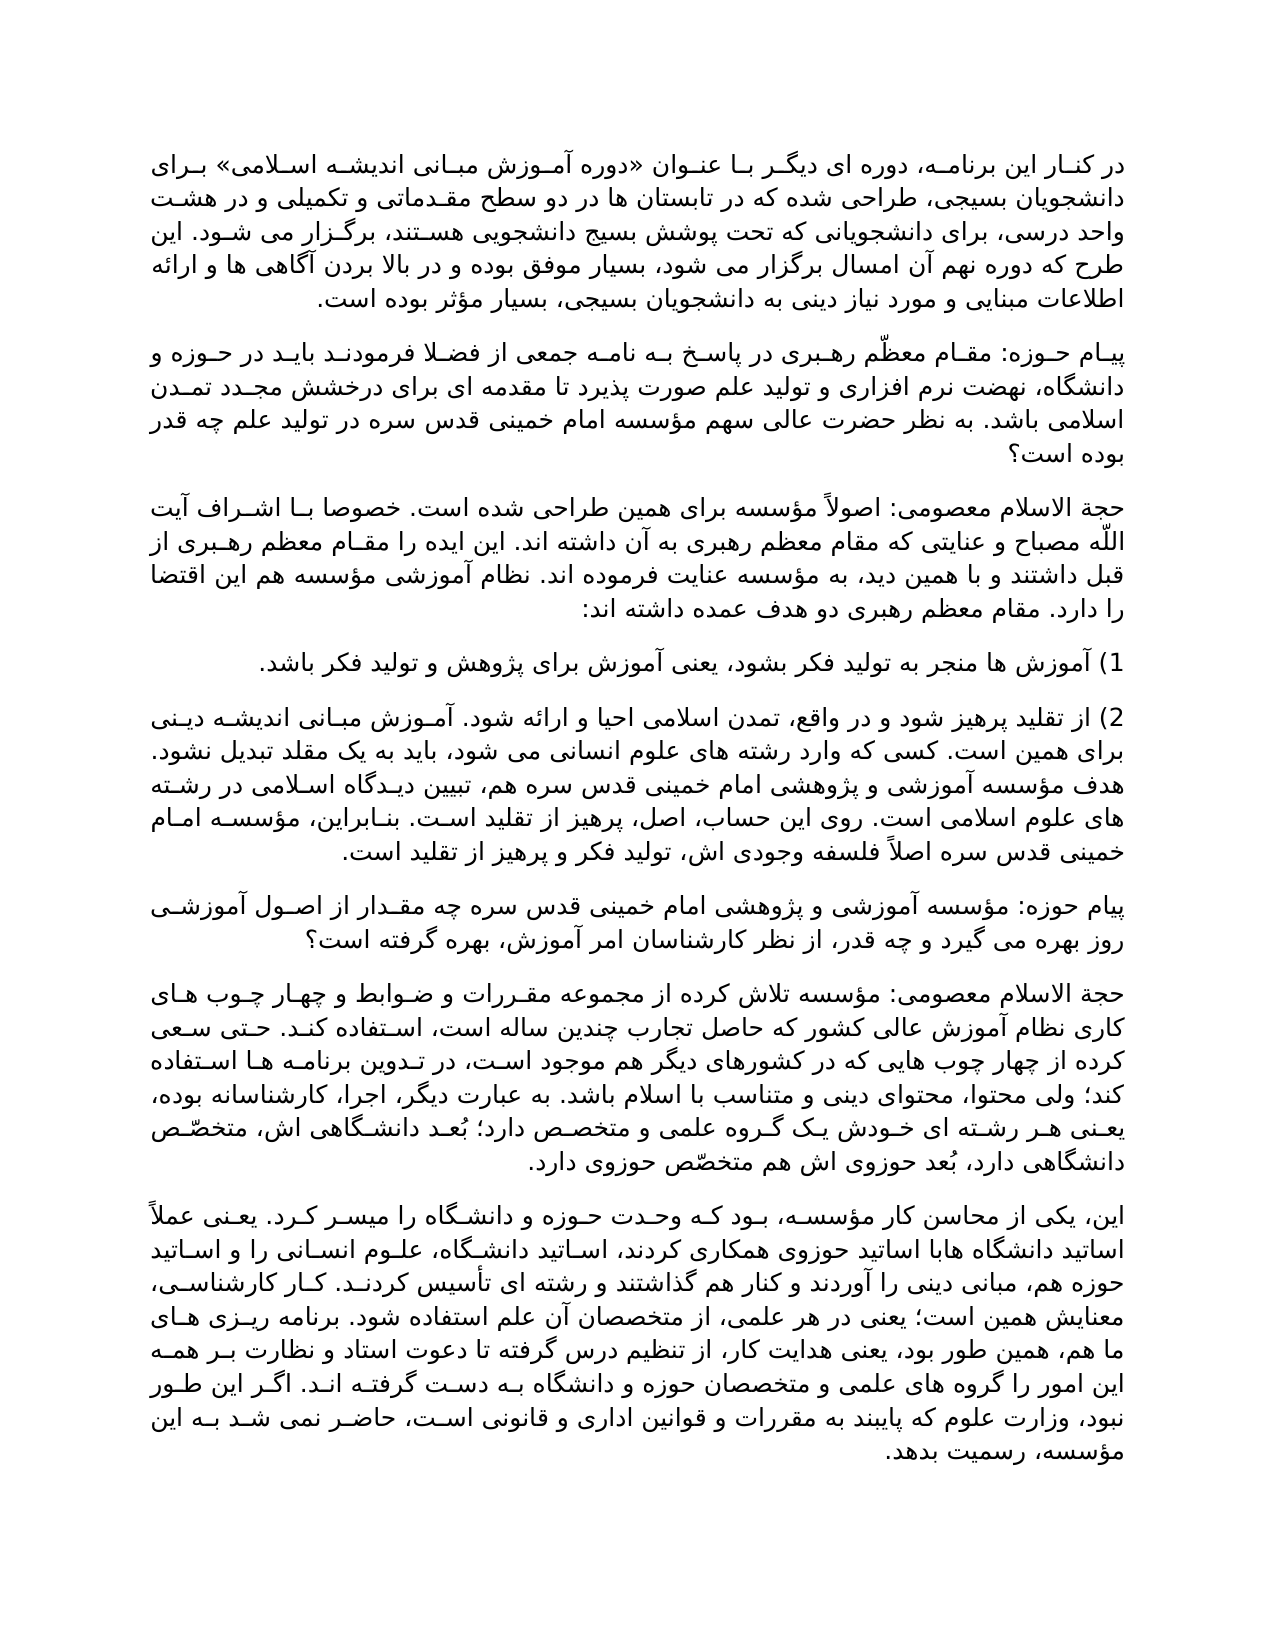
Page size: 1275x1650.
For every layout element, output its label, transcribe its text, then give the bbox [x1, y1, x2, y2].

text حجة الاسلام معصومی: اصولاً مؤسسه برای همین طراحی شده است. خصوصا با اشراف آیت اللّه مصباح و عنایتی که مقام معظم رهبری به آن داشته اند. این ایده را مقام معظم رهبری از قبل داشتند و با همین دید، به مؤسسه عنایت فرموده اند. نظام آموزشی مؤسسه هم این اقتضا را دارد. مقام معظم رهبری دو هدف عمده داشته اند: [150, 493, 1125, 623]
text پیام حوزه: مقام معظّم رهبری در پاسخ به نامه جمعی از فضلا فرمودند باید در حوزه و دانشگاه، نهضت نرم افزاری و تولید علم صورت پذیرد تا مقدمه ای برای درخشش مجدد تمدن اسلامی باشد. به نظر حضرت عالی سهم مؤسسه امام خمینی قدس سره در تولید علم چه قدر بوده است؟ [150, 338, 1125, 468]
text 1) آموزش ها منجر به تولید فکر بشود، یعنی آموزش برای پژوهش و تولید فکر باشد. [150, 648, 1125, 678]
text در کنار این برنامه، دوره ای دیگر با عنوان «دوره آموزش مبانی اندیشه اسلامی» برای دانشجویان بسیجی، طراحی شده که در تابستان ها در دو سطح مقدماتی و تکمیلی و در هشت واحد درسی، برای دانشجویانی که تحت پوشش بسیج دانشجویی هستند، برگزار می شود. این طرح که دوره نهم آن امسال برگزار می شود، بسیار موفق بوده و در بالا بردن آگاهی ها و ارائه اطلاعات مبنایی و مورد نیاز دینی به دانشجویان بسیجی، بسیار مؤثر بوده است. [150, 150, 1125, 313]
text این، یکی از محاسن کار مؤسسه، بود که وحدت حوزه و دانشگاه را میسر کرد. یعنی عملاً اساتید دانشگاه هابا اساتید حوزوی همکاری کردند، اساتید دانشگاه، علوم انسانی را و اساتید حوزه هم، مبانی دینی را آوردند و کنار هم گذاشتند و رشته ای تأسیس کردند. کار کارشناسی، معنایش همین است؛ یعنی در هر علمی، از متخصصان آن علم استفاده شود. برنامه ریزی های ما هم، همین طور بود، یعنی هدایت کار، از تنظیم درس گرفته تا دعوت استاد و نظارت بر همه این امور را گروه های علمی و متخصصان حوزه و دانشگاه به دست گرفته اند. اگر این طور نبود، وزارت علوم که پایبند به مقررات و قوانین اداری و قانونی است، حاضر نمی شد به این مؤسسه، رسمیت بدهد. [150, 1201, 1125, 1465]
text حجة الاسلام معصومی: مؤسسه تلاش کرده از مجموعه مقررات و ضوابط و چهار چوب های کاری نظام آموزش عالی کشور که حاصل تجارب چندین ساله است، استفاده کند. حتی سعی کرده از چهار چوب هایی که در کشورهای دیگر هم موجود است، در تدوین برنامه ها استفاده کند؛ ولی محتوا، محتوای دینی و متناسب با اسلام باشد. به عبارت دیگر، اجرا، کارشناسانه بوده، یعنی هر رشته ای خودش یک گروه علمی و متخصص دارد؛ بُعد دانشگاهی اش، متخصّص دانشگاهی دارد، بُعد حوزوی اش هم متخصّص حوزوی دارد. [150, 979, 1125, 1176]
text پیام حوزه: مؤسسه آموزشی و پژوهشی امام خمینی قدس سره چه مقدار از اصول آموزشی روز بهره می گیرد و چه قدر، از نظر کارشناسان امر آموزش، بهره گرفته است؟ [150, 891, 1125, 954]
text 2) از تقلید پرهیز شود و در واقع، تمدن اسلامی احیا و ارائه شود. آموزش مبانی اندیشه دینی برای همین است. کسی که وارد رشته های علوم انسانی می شود، باید به یک مقلد تبدیل نشود. هدف مؤسسه آموزشی و پژوهشی امام خمینی قدس سره هم، تبیین دیدگاه اسلامی در رشته های علوم اسلامی است. روی این حساب، اصل، پرهیز از تقلید است. بنابراین، مؤسسه امام خمینی قدس سره اصلاً فلسفه وجودی اش، تولید فکر و پرهیز از تقلید است. [150, 703, 1125, 866]
